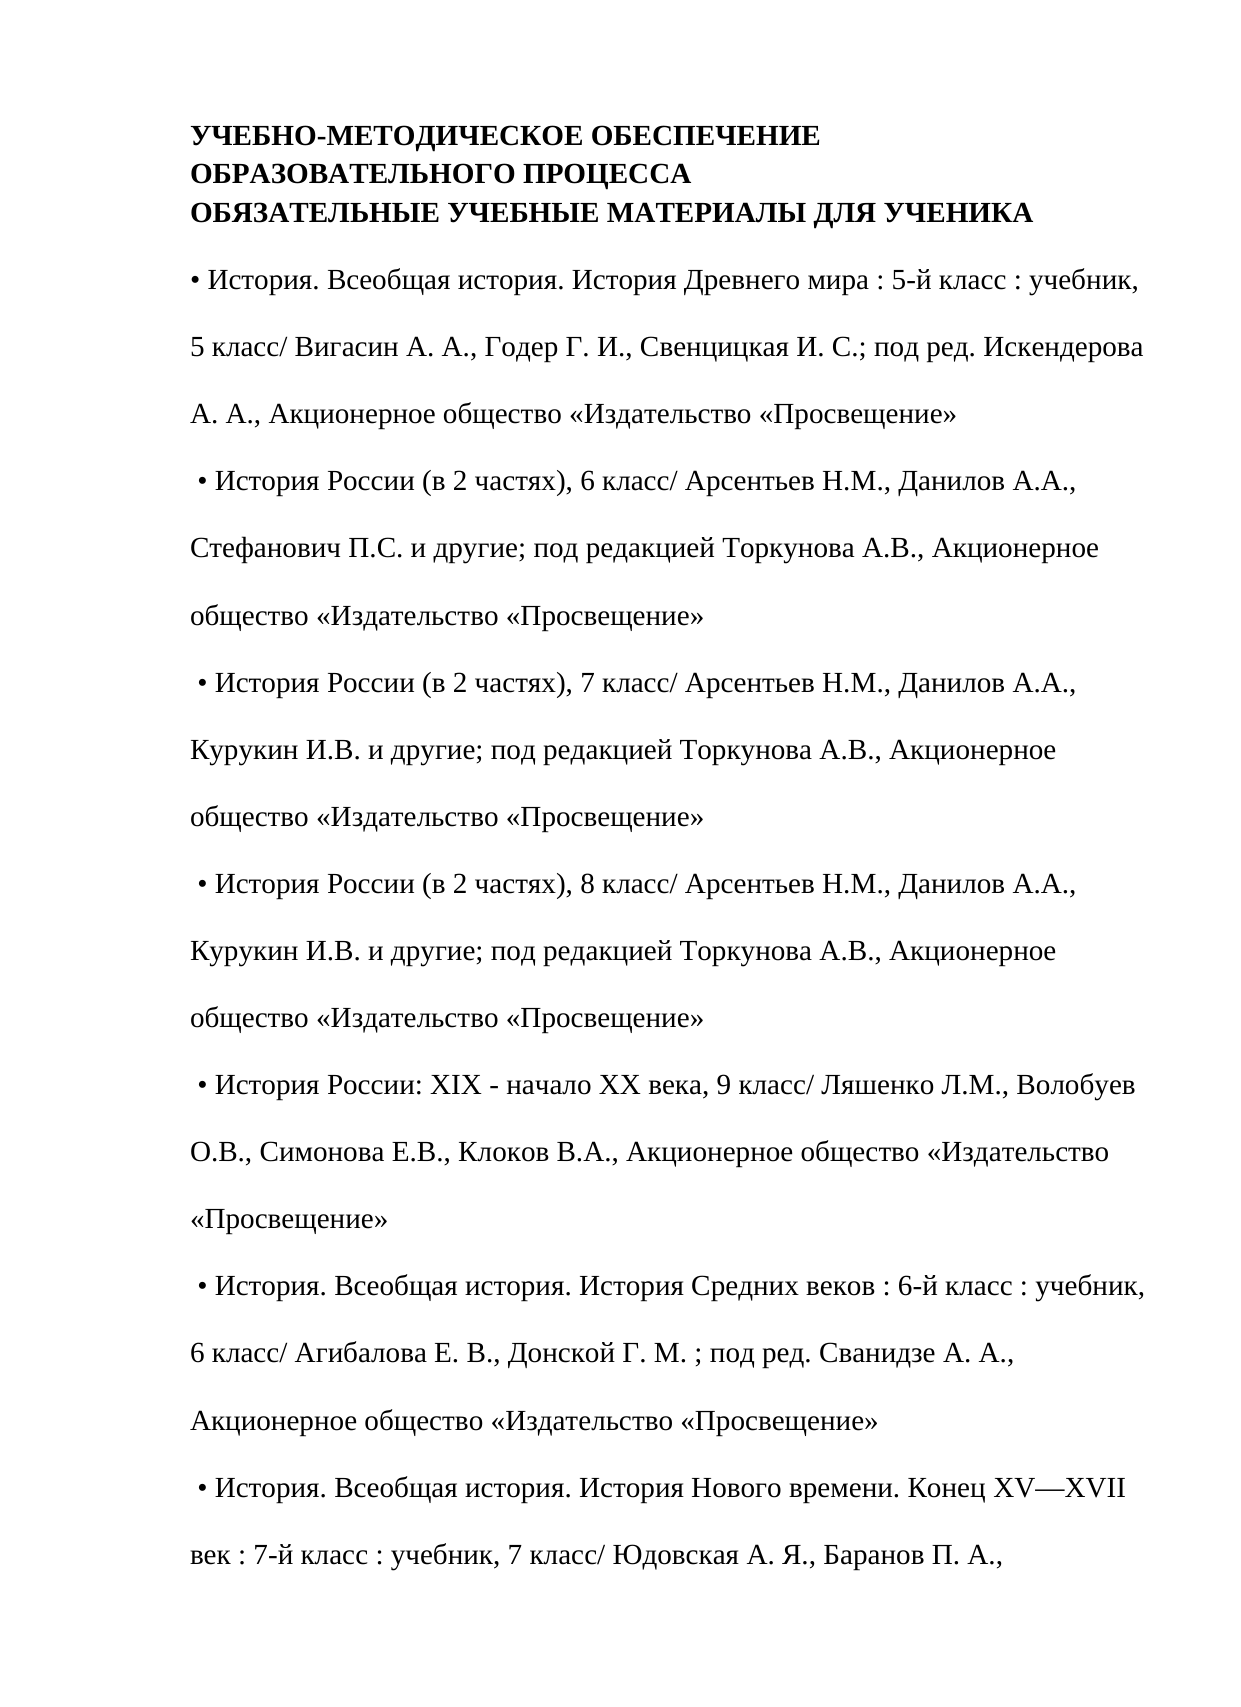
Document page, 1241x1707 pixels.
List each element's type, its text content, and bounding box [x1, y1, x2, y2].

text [190, 262, 1152, 1570]
text УЧЕБНО-МЕТОДИЧЕСКОЕ ОБЕСПЕЧЕНИЕ ОБРАЗОВАТЕЛЬНОГО ПРОЦЕССА [190, 118, 1152, 190]
text ОБЯЗАТЕЛЬНЫЕ УЧЕБНЫЕ МАТЕРИАЛЫ ДЛЯ УЧЕНИКА [190, 195, 1152, 229]
